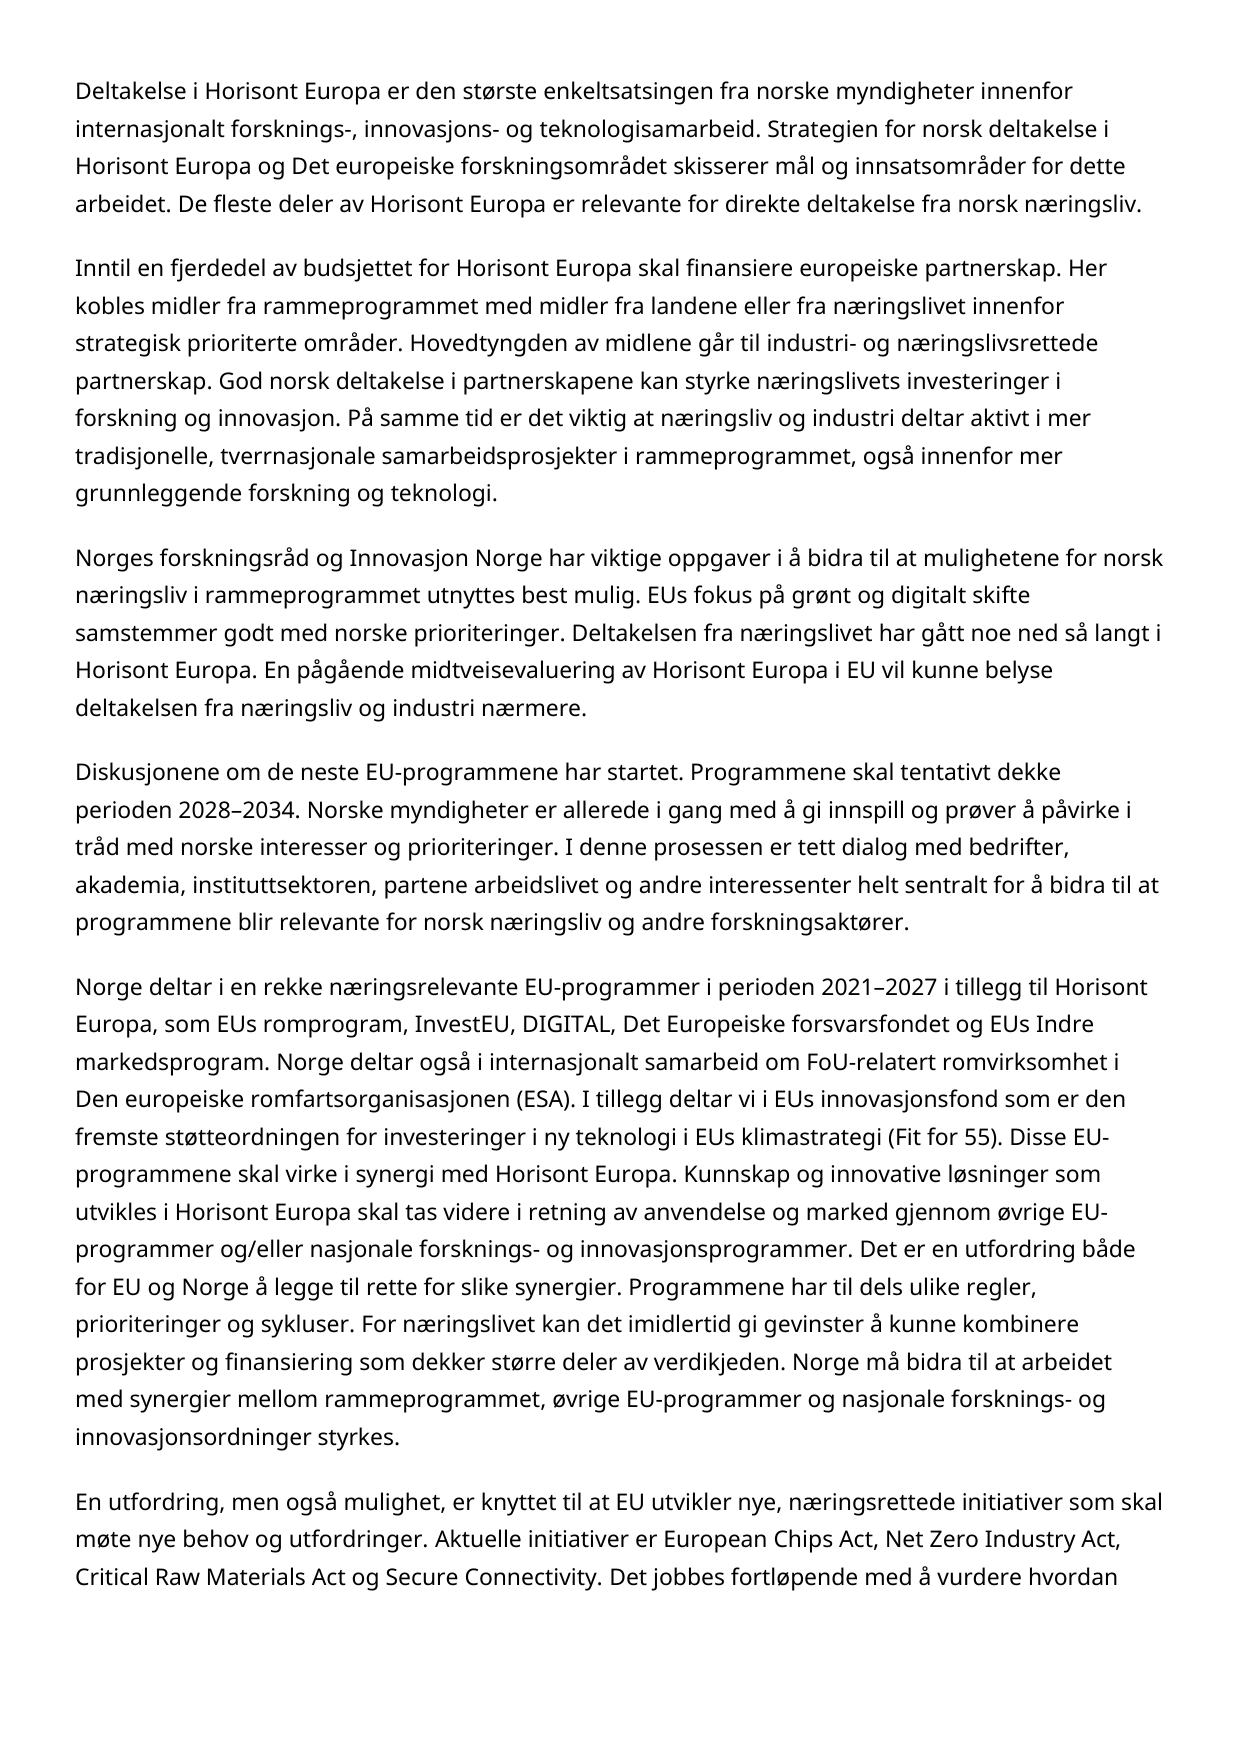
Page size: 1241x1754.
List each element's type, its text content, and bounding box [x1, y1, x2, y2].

text Deltakelse i Horisont Europa er den største enkeltsatsingen fra norske myndigheter innenfor internasjonalt forsknings-, innovasjons- og teknologisamarbeid. Strategien for norsk deltakelse i Horisont Europa og Det europeiske forskningsområdet skisserer mål og innsatsområder for dette arbeidet. De fleste deler av Horisont Europa er relevante for direkte deltakelse fra norsk næringsliv. [75, 75, 1165, 219]
text Norges forskningsråd og Innovasjon Norge har viktige oppgaver i å bidra til at mulighetene for norsk næringsliv i rammeprogrammet utnyttes best mulig. EUs fokus på grønt og digitalt skifte samstemmer godt med norske prioriteringer. Deltakelsen fra næringslivet har gått noe ned så langt i Horisont Europa. En pågående midtveisevaluering av Horisont Europa i EU vil kunne belyse deltakelsen fra næringsliv og industri nærmere. [75, 542, 1165, 723]
text Inntil en fjerdedel av budsjettet for Horisont Europa skal finansiere europeiske partnerskap. Her kobles midler fra rammeprogrammet med midler fra landene eller fra næringslivet innenfor strategisk prioriterte områder. Hovedtyngden av midlene går til industri- og næringslivsrettede partnerskap. God norsk deltakelse i partnerskapene kan styrke næringslivets investeringer i forskning og innovasjon. På samme tid er det viktig at næringsliv og industri deltar aktivt i mer tradisjonelle, tverrnasjonale samarbeidsprosjekter i rammeprogrammet, også innenfor mer grunnleggende forskning og teknologi. [75, 252, 1165, 508]
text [75, 1485, 1165, 1592]
text Diskusjonene om de neste EU-programmene har startet. Programmene skal tentativt dekke perioden 2028–2034. Norske myndigheter er allerede i gang med å gi innspill og prøver å påvirke i tråd med norske interesser og prioriteringer. I denne prosessen er tett dialog med bedrifter, akademia, instituttsektoren, partene arbeidslivet og andre interessenter helt sentralt for å bidra til at programmene blir relevante for norsk næringsliv og andre forskningsaktører. [75, 756, 1165, 937]
text Norge deltar i en rekke næringsrelevante EU-programmer i perioden 2021–2027 i tillegg til Horisont Europa, som EUs romprogram, InvestEU, DIGITAL, Det Europeiske forsvarsfondet og EUs Indre markedsprogram. Norge deltar også i internasjonalt samarbeid om FoU-relatert romvirksomhet i Den europeiske romfartsorganisasjonen (ESA). I tillegg deltar vi i EUs innovasjonsfond som er den fremste støtteordningen for investeringer i ny teknologi i EUs klimastrategi (Fit for 55). Disse EU-programmene skal virke i synergi med Horisont Europa. Kunnskap og innovative løsninger som utvikles i Horisont Europa skal tas videre i retning av anvendelse og marked gjennom øvrige EU-programmer og/eller nasjonale forsknings- og innovasjonsprogrammer. Det er en utfordring både for EU og Norge å legge til rette for slike synergier. Programmene har til dels ulike regler, prioriteringer og sykluser. For næringslivet kan det imidlertid gi gevinster å kunne kombinere prosjekter og finansiering som dekker større deler av verdikjeden. Norge må bidra til at arbeidet med synergier mellom rammeprogrammet, øvrige EU-programmer og nasjonale forsknings- og innovasjonsordninger styrkes. [75, 971, 1165, 1452]
